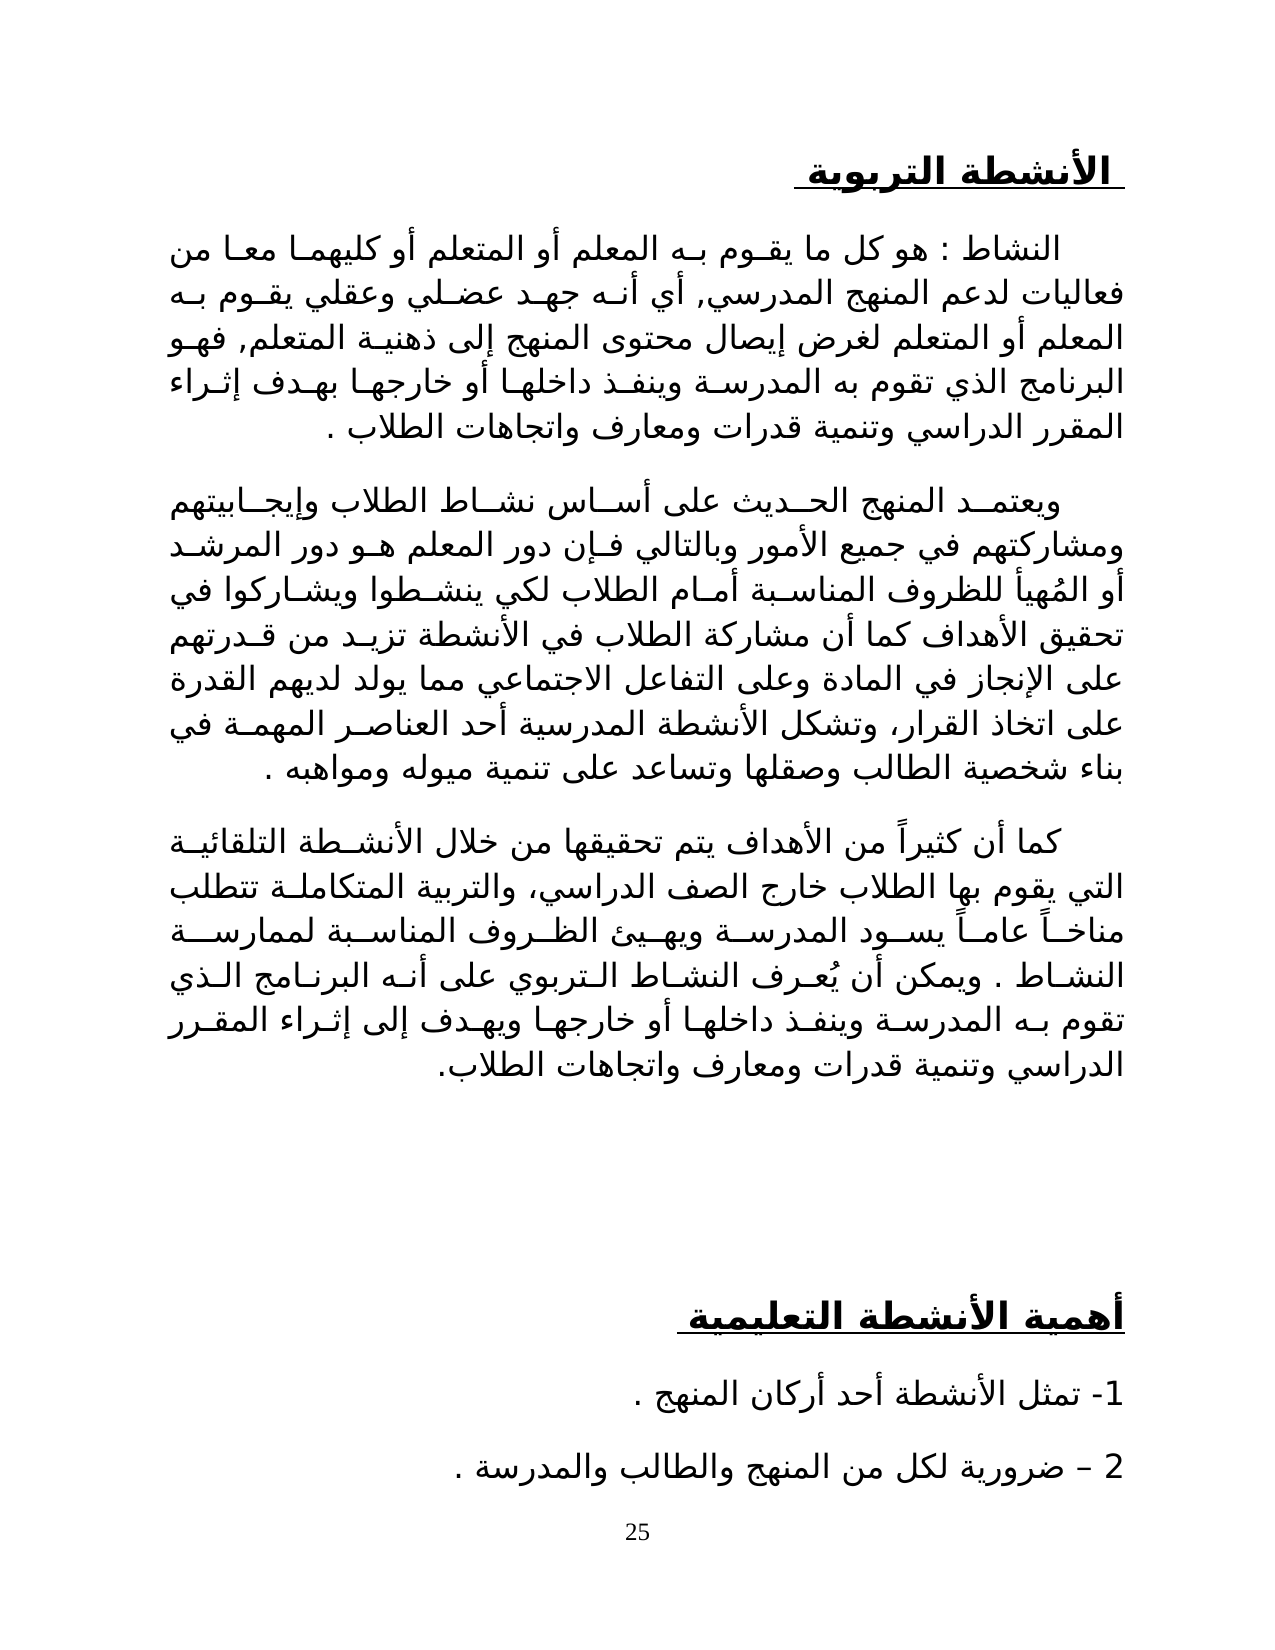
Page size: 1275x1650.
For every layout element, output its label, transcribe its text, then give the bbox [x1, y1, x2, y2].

text 1- تمثل الأنشطة أحد أركان المنهج . [169, 1374, 1125, 1413]
text النشاط : هو كل ما يقوم به المعلم أو المتعلم أو كليهما معا من فعاليات لدعم المنهج المدرسي, أي أنه جهد عضلي وعقلي يقوم به المعلم أو المتعلم لغرض إيصال محتوى المنهج إلى ذهنية المتعلم, فهو البرنامج الذي تقوم به المدرسة وينفذ داخلها أو خارجها بهدف إثراء المقرر الدراسي وتنمية قدرات ومعارف واتجاهات الطلاب . [169, 229, 1125, 446]
text كما أن كثيراً من الأهداف يتم تحقيقها من خلال الأنشطة التلقائية التي يقوم بها الطلاب خارج الصف الدراسي، والتربية المتكاملة تتطلب مناخاً عاماً يسود المدرسة ويهيئ الظروف المناسبة لممارسـة النشاط . ويمكن أن يُعرف النشاط التربوي على أنه البرنامج الذي تقوم به المدرسة وينفذ داخلها أو خارجها ويهدف إلى إثراء المقرر الدراسي وتنمية قدرات ومعارف واتجاهات الطلاب. [169, 823, 1125, 1084]
text أهمية الأنشطة التعليمية [169, 1295, 1125, 1338]
text الأنشطة التربوية [169, 150, 1125, 194]
text ويعتمد المنهج الحديث على أساس نشاط الطلاب وإيجابيتهم ومشاركتهم في جميع الأمور وبالتالي فإن دور المعلم هو دور المرشد أو المُهيأ للظروف المناسبة أمام الطلاب لكي ينشطوا ويشاركوا في تحقيق الأهداف كما أن مشاركة الطلاب في الأنشطة تزيد من قدرتهم على الإنجاز في المادة وعلى التفاعل الاجتماعي مما يولد لديهم القدرة على اتخاذ القرار، وتشكل الأنشطة المدرسية أحد العناصر المهمة في بناء شخصية الطالب وصقلها وتساعد على تنمية ميوله ومواهبه . [169, 481, 1125, 788]
text 2 – ضرورية لكل من المنهج والطالب والمدرسة . [169, 1448, 1125, 1487]
